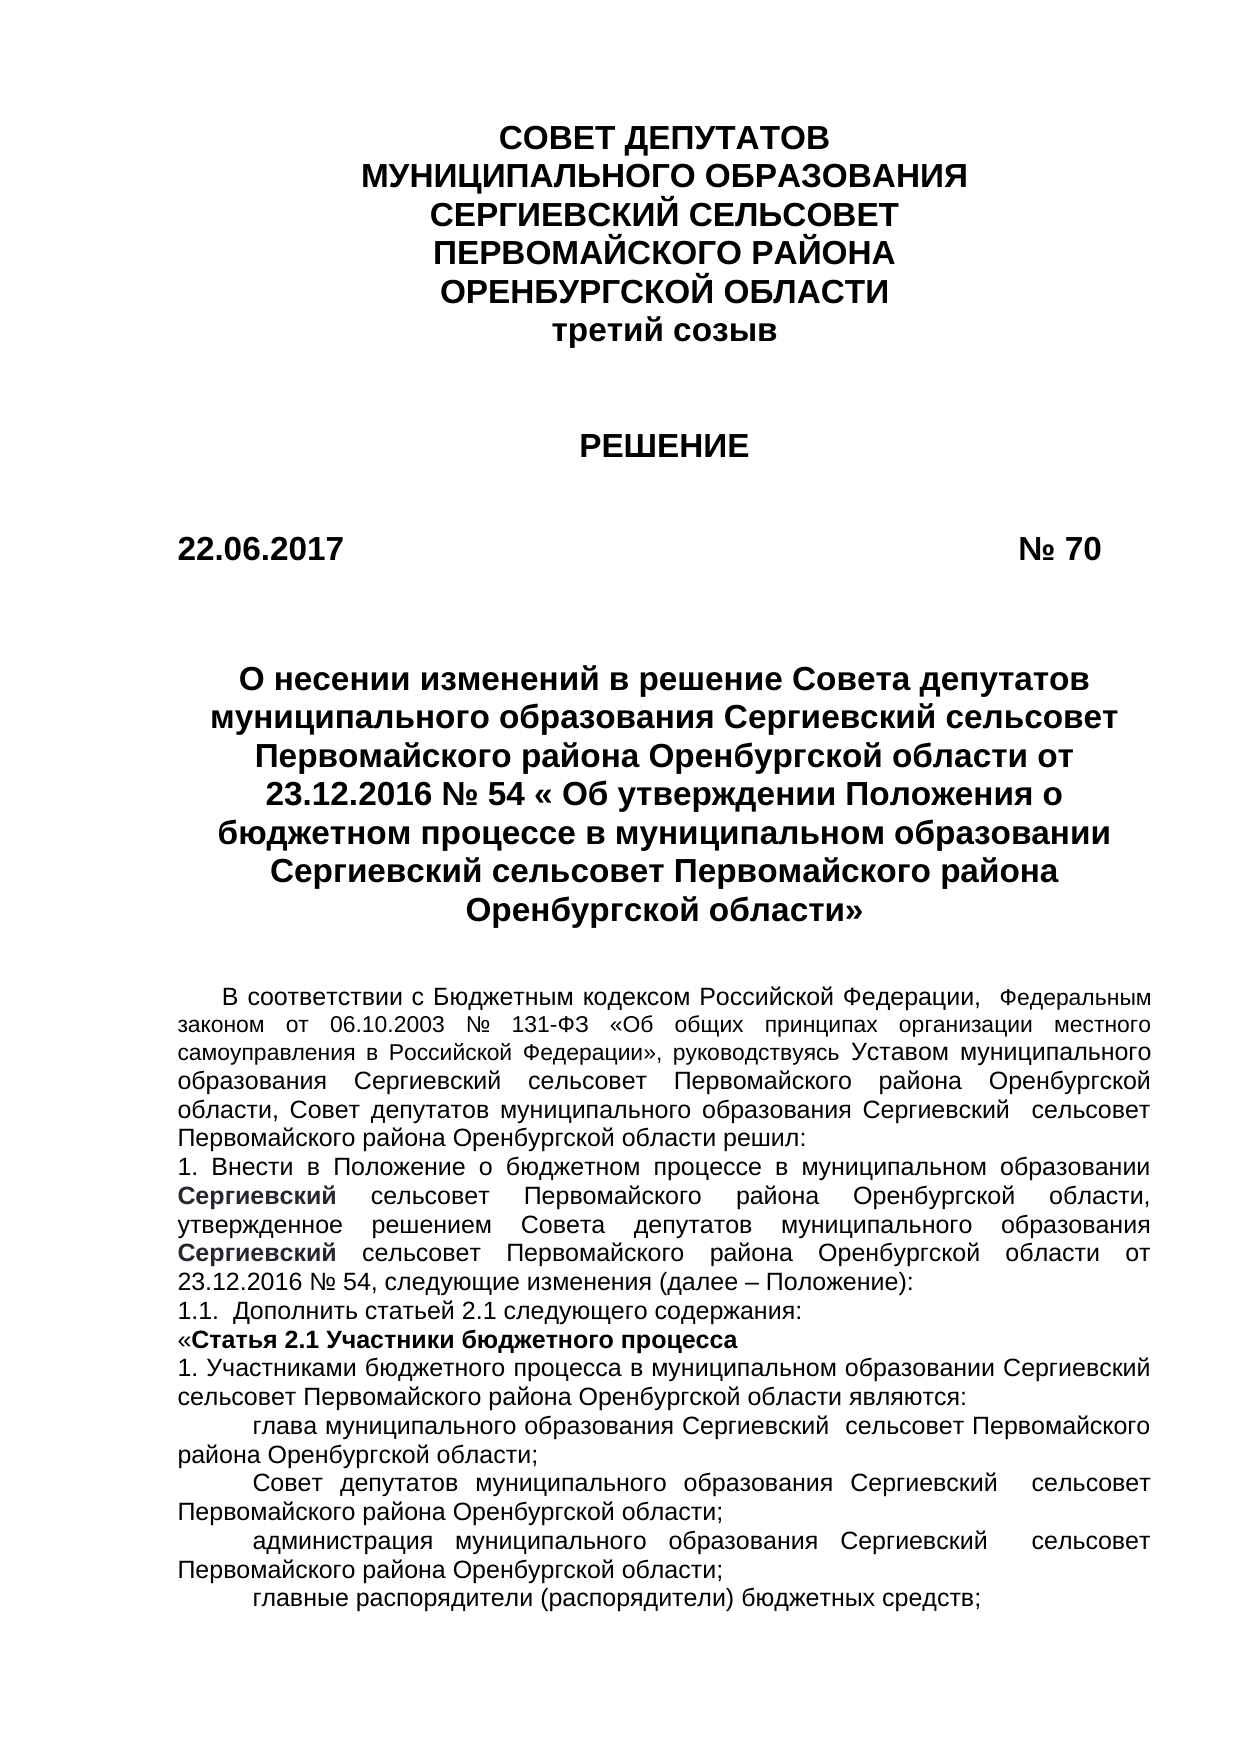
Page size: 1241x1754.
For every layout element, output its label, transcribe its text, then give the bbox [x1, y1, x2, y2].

text ПЕРВОМАЙСКОГО РАЙОНА [177, 233, 1152, 272]
text МУНИЦИПАЛЬНОГО ОБРАЗОВАНИЯ [177, 157, 1152, 195]
text главные распорядители (распорядители) бюджетных средств; [177, 1583, 1152, 1612]
text О несении изменений в решение Совета депутатов муниципального образования Сергиевский сельсовет Первомайского района Оренбургской области от 23.12.2016 № 54 « Об утверждении Положения о бюджетном процессе в муниципальном образовании Сергиевский сельсовет Первомайского района Оренбургской области» [177, 659, 1152, 928]
subtitle 1. Внести в Положение о бюджетном процессе в муниципальном образовании Сергиевский сельсовет Первомайского района Оренбургской области, утвержденное решением Совета депутатов муниципального образования Сергиевский сельсовет Первомайского района Оренбургской области от 23.12.2016 № 54, следующие изменения (далее – Положение): [177, 1152, 1152, 1296]
text СЕРГИЕВСКИЙ СЕЛЬСОВЕТ [177, 195, 1152, 233]
text «Статья 2.1 Участники бюджетного процесса [177, 1324, 1152, 1353]
text В соответствии с Бюджетным кодексом Российской Федерации, Федеральным законом от 06.10.2003 № 131-ФЗ «Об общих принципах организации местного самоуправления в Российской Федерации», руководствуясь Уставом муниципального образования Сергиевский сельсовет Первомайского района Оренбургской области, Совет депутатов муниципального образования Сергиевский сельсовет Первомайского района Оренбургской области решил: [177, 982, 1152, 1152]
text администрация муниципального образования Сергиевский сельсовет Первомайского района Оренбургской области; [177, 1526, 1152, 1583]
text 1. Участниками бюджетного процесса в муниципальном образовании Сергиевский сельсовет Первомайского района Оренбургской области являются: [177, 1353, 1152, 1411]
text РЕШЕНИЕ [177, 426, 1152, 464]
text СОВЕТ ДЕПУТАТОВ [177, 118, 1152, 157]
text 22.06.2017 № 70 [177, 529, 1152, 567]
text глава муниципального образования Сергиевский сельсовет Первомайского района Оренбургской области; [177, 1411, 1152, 1468]
text Совет депутатов муниципального образования Сергиевский сельсовет Первомайского района Оренбургской области; [177, 1468, 1152, 1526]
text 1.1. Дополнить статьей 2.1 следующего содержания: [177, 1296, 1152, 1324]
text третий созыв [177, 310, 1152, 349]
text ОРЕНБУРГСКОЙ ОБЛАСТИ [177, 272, 1152, 310]
